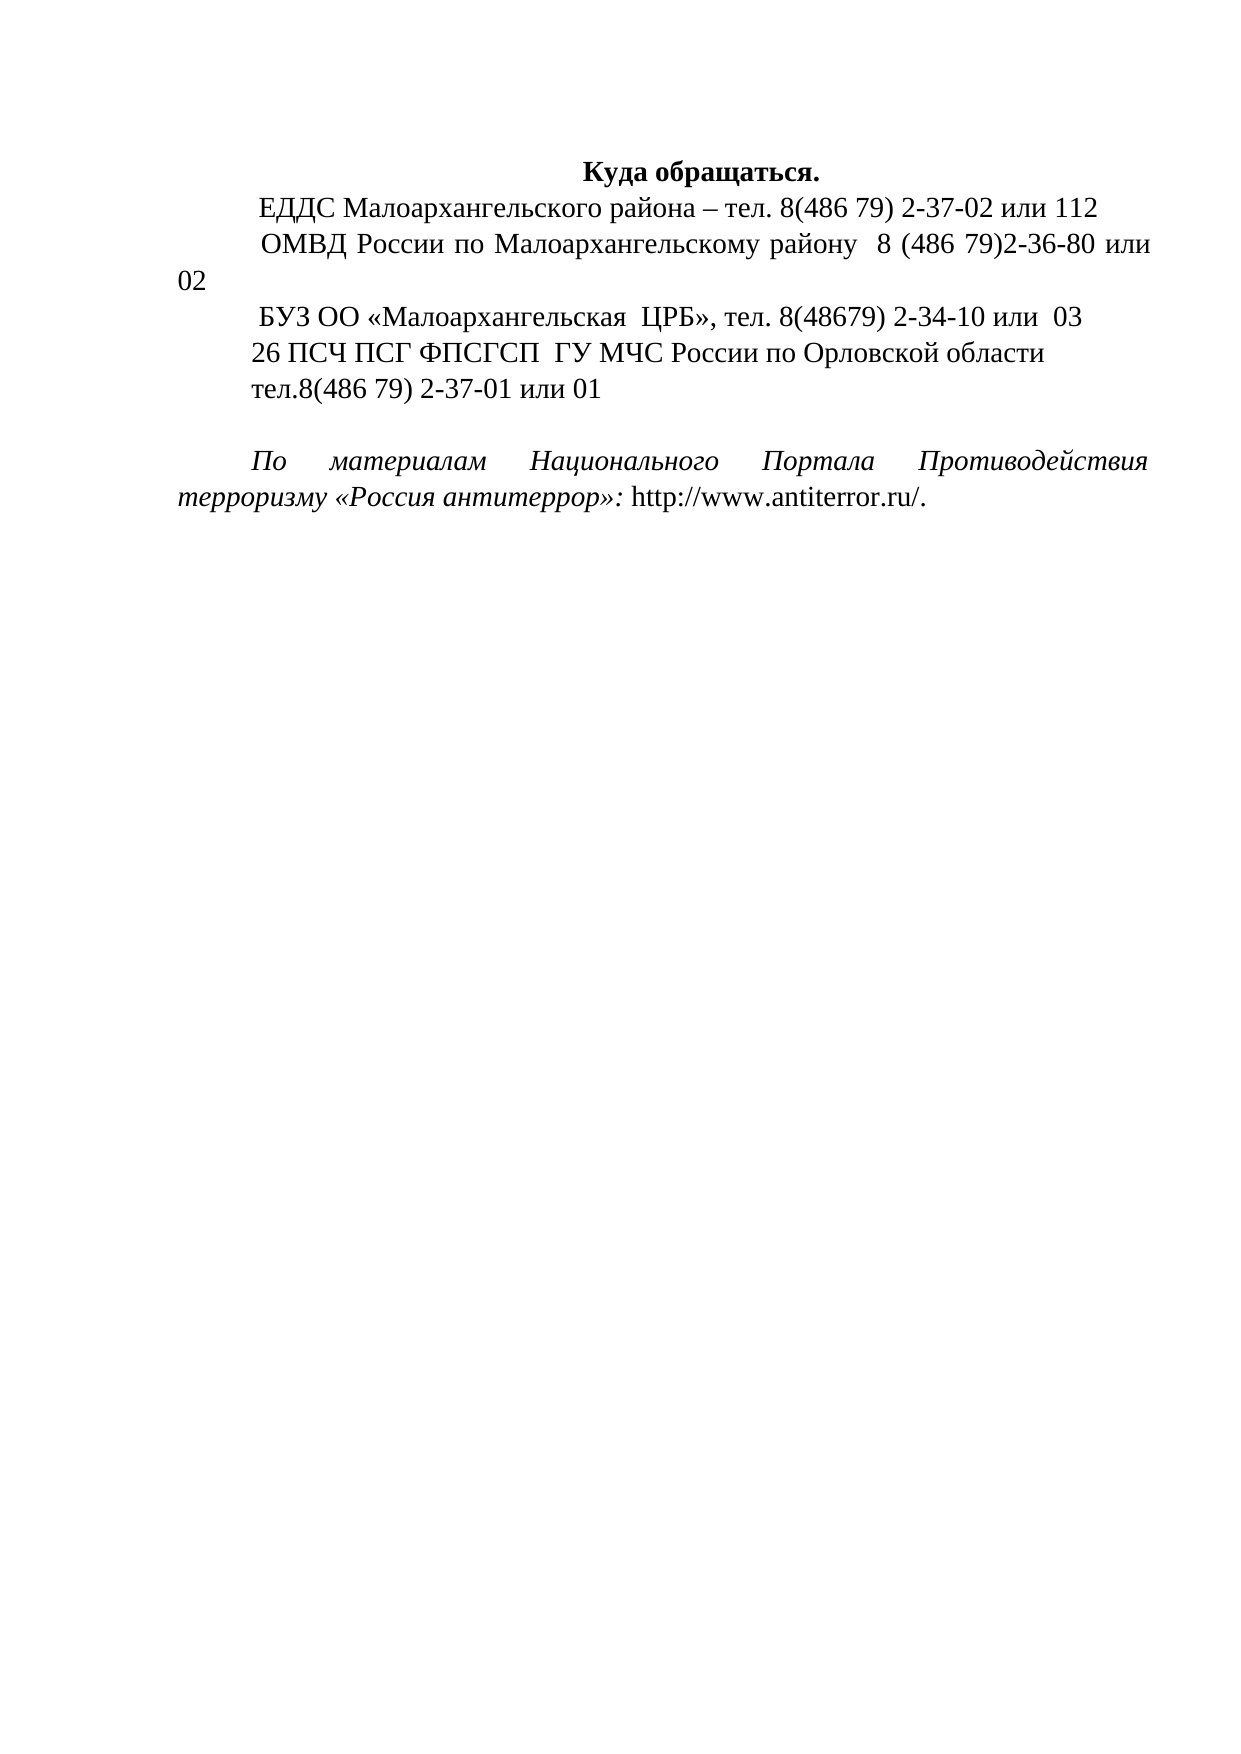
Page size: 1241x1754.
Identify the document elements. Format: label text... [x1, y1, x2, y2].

text Куда обращаться. [177, 154, 1152, 188]
text ОМВД России по Малоархангельскому району 8 (486 79)2-36-80 или 02 [177, 227, 1152, 296]
text 26 ПСЧ ПСГ ФПСГСП ГУ МЧС России по Орловской области [177, 335, 1152, 368]
text ЕДДС Малоархангельского района – тел. 8(486 79) 2-37-02 или 112 [177, 190, 1152, 224]
text БУЗ ОО «Малоархангельская ЦРБ», тел. 8(48679) 2-34-10 или 03 [177, 299, 1152, 332]
text По материалам Национального Портала Противодействия терроризму «Россия антитеррор»: http://www.antiterror.ru/. [177, 443, 1152, 513]
text тел.8(486 79) 2-37-01 или 01 [177, 371, 1152, 405]
